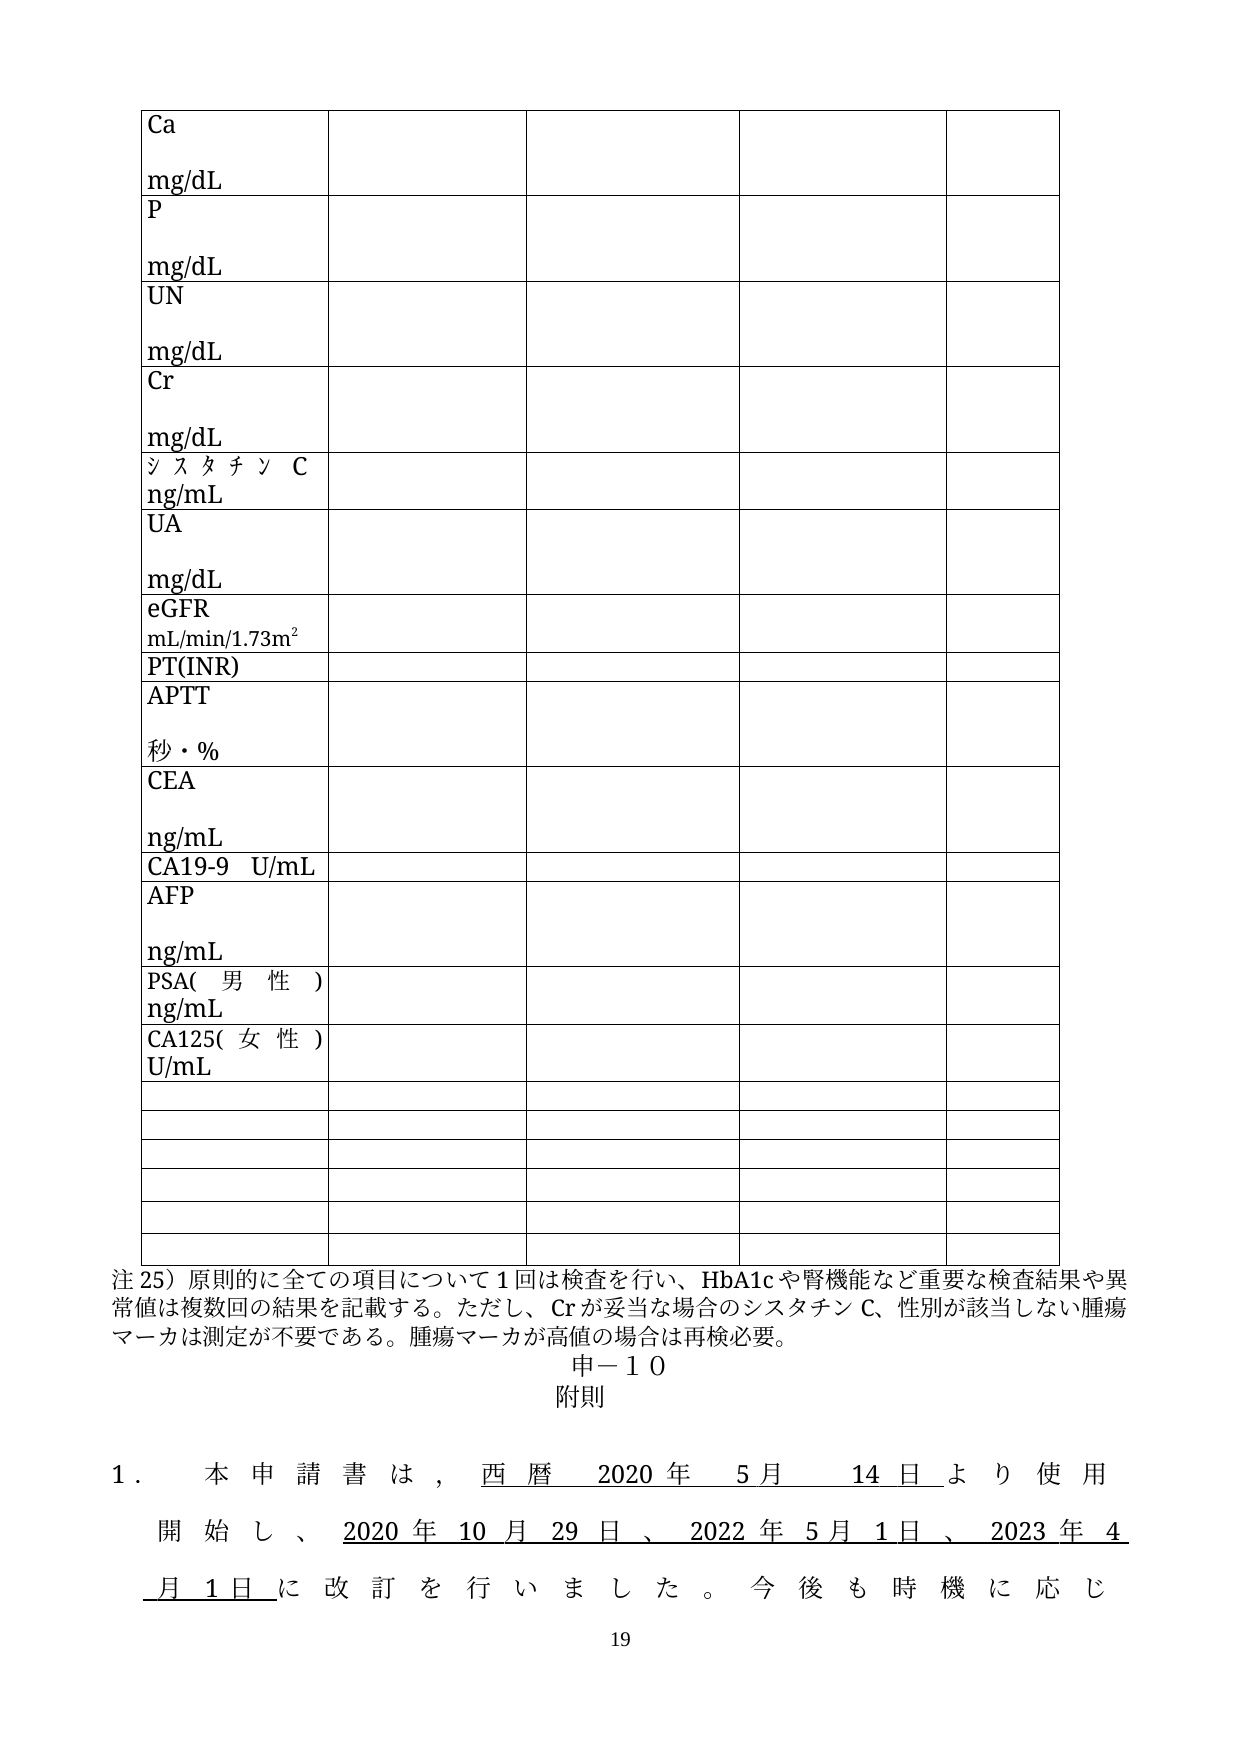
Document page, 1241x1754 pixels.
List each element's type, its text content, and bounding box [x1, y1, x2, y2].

table_cell AFP ng/mL [142, 882, 328, 966]
table_cell [527, 1082, 739, 1110]
table_cell [947, 282, 1059, 366]
table_cell [329, 367, 526, 452]
table_cell [947, 111, 1059, 195]
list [111, 1444, 1129, 1615]
table_cell [329, 510, 526, 594]
table_cell [329, 595, 526, 652]
table_cell [947, 767, 1059, 852]
table_cell [947, 595, 1059, 652]
table_cell eGFR mL/min/1.73m2 [142, 595, 328, 652]
table_cell [329, 1140, 526, 1168]
text 注25）原則的に全ての項目について1回は検査を行い、HbA1cや腎機能など重要な検査結果や異常値は複数回の結果を記載する。ただし、Crが妥当な場合のシスタチンC、性別が該当しない腫瘍マーカは測定が不要である。腫瘍マーカが高値の場合は再検必要。 [111, 1266, 1129, 1351]
table_cell [947, 1234, 1059, 1265]
table_cell PSA(男性) ng/mL [142, 967, 328, 1023]
table_cell [947, 1111, 1059, 1139]
table_cell [947, 1025, 1059, 1081]
table_cell [947, 1202, 1059, 1233]
table_cell [740, 595, 946, 652]
table_cell APTT 秒・% [142, 682, 328, 766]
table_cell [740, 882, 946, 966]
table_cell [947, 967, 1059, 1023]
table_cell [142, 1202, 328, 1233]
table_cell [740, 853, 946, 881]
table_cell [527, 111, 739, 195]
table_cell [142, 1140, 328, 1168]
table_cell [740, 1140, 946, 1168]
table_cell [740, 1025, 946, 1081]
table_cell [329, 111, 526, 195]
table_cell [142, 1082, 328, 1110]
text 申－１０ [111, 1351, 1129, 1382]
table_cell [740, 967, 946, 1023]
table_cell [947, 367, 1059, 452]
table_cell [740, 453, 946, 509]
table_cell [740, 282, 946, 366]
table_cell [527, 510, 739, 594]
table_cell [329, 853, 526, 881]
table_cell UA mg/dL [142, 510, 328, 594]
table_cell [527, 1025, 739, 1081]
table_cell [947, 1082, 1059, 1110]
table_cell [740, 367, 946, 452]
table_cell [329, 1234, 526, 1265]
table_cell [329, 767, 526, 852]
table_cell [740, 682, 946, 766]
table_cell [329, 882, 526, 966]
table_cell P mg/dL [142, 196, 328, 281]
table_cell [740, 653, 946, 681]
table_cell [329, 682, 526, 766]
table_cell [329, 967, 526, 1023]
table_cell [329, 1202, 526, 1233]
table_cell [527, 967, 739, 1023]
table_cell [527, 1202, 739, 1233]
table_cell [947, 682, 1059, 766]
table_cell [740, 767, 946, 852]
table_cell [740, 1082, 946, 1110]
table_cell Cr mg/dL [142, 367, 328, 452]
table_cell CEA ng/mL [142, 767, 328, 852]
table_cell CA125(女性) U/mL [142, 1025, 328, 1081]
table_cell [527, 367, 739, 452]
text 附則 [111, 1382, 1129, 1413]
table_cell [527, 453, 739, 509]
table_cell [740, 510, 946, 594]
table_cell [947, 882, 1059, 966]
table_cell [947, 510, 1059, 594]
table_cell [947, 853, 1059, 881]
table_cell [329, 282, 526, 366]
table_cell [527, 196, 739, 281]
table_cell [527, 767, 739, 852]
table_cell [740, 196, 946, 281]
table_cell [329, 453, 526, 509]
table_cell [142, 1169, 328, 1201]
table_cell [329, 653, 526, 681]
table_cell [329, 1111, 526, 1139]
table_cell [527, 853, 739, 881]
table_cell [740, 1234, 946, 1265]
table_cell [329, 196, 526, 281]
table_cell ｼｽﾀﾁﾝC ng/mL [142, 453, 328, 509]
table_cell [947, 1169, 1059, 1201]
table_cell [142, 1234, 328, 1265]
table_cell [527, 1234, 739, 1265]
table_cell [527, 282, 739, 366]
table_cell [329, 1025, 526, 1081]
table_cell [947, 196, 1059, 281]
table_cell [947, 453, 1059, 509]
table_cell [142, 1111, 328, 1139]
table_cell [527, 682, 739, 766]
table_cell [947, 653, 1059, 681]
table_cell CA19-9 U/mL [142, 853, 328, 881]
table_cell [740, 1111, 946, 1139]
table_cell [527, 1169, 739, 1201]
table_cell [947, 1140, 1059, 1168]
table_cell [740, 1169, 946, 1201]
table_cell [329, 1169, 526, 1201]
table_cell [527, 1140, 739, 1168]
table_cell [329, 1082, 526, 1110]
table_cell [527, 1111, 739, 1139]
table_cell [527, 595, 739, 652]
table_cell PT(INR) [142, 653, 328, 681]
table_cell [527, 653, 739, 681]
table_cell Ca mg/dL [142, 111, 328, 195]
table_cell [740, 1202, 946, 1233]
table_cell [740, 111, 946, 195]
table_cell UN mg/dL [142, 282, 328, 366]
table_cell [527, 882, 739, 966]
